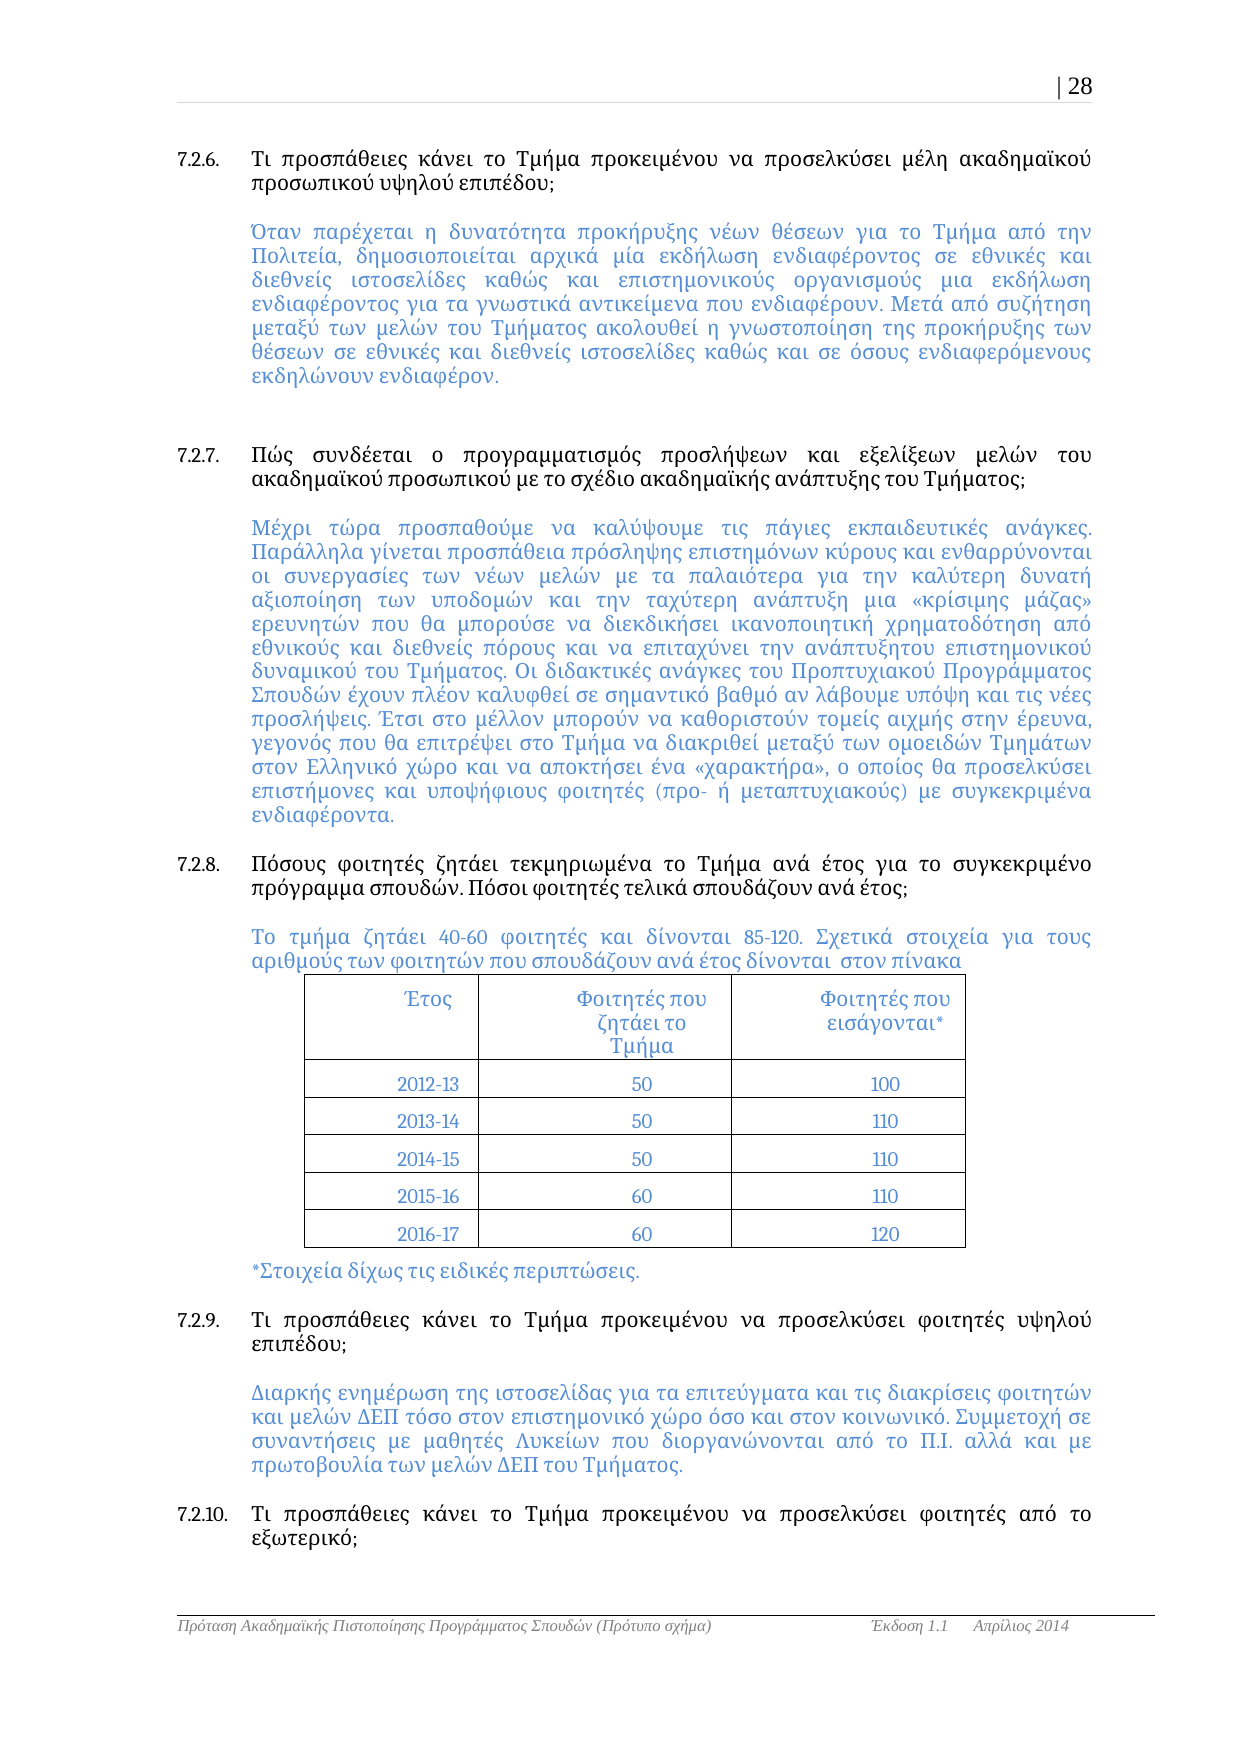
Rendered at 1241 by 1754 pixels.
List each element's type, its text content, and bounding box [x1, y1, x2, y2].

table_cell 100 [732, 1060, 965, 1097]
table_cell 2014-15 [305, 1135, 478, 1172]
list Πώς συνδέεται ο προγραμματισμός προσλήψεων και εξελίξεων μελών του ακαδημαϊκού προσωπικού με το σχέδιο ακαδημαϊκής ανάπτυξης του Τμήματος; [177, 443, 1092, 491]
text *Στοιχεία δίχως τις ειδικές περιπτώσεις. [251, 1260, 1092, 1284]
table_cell 110 [732, 1135, 965, 1172]
list Τι προσπάθειες κάνει το Τμήμα προκειμένου να προσελκύσει φοιτητές από το εξωτερικό; [177, 1503, 1092, 1551]
table_header Έτος [305, 975, 478, 1059]
subtitle Όταν παρέχεται η δυνατότητα προκήρυξης νέων θέσεων για το Τμήμα από την Πολιτεία, δημοσιοποιείται αρχικά μία εκδήλωση ενδιαφέροντος σε εθνικές και διεθνείς ιστοσελίδες καθώς και επιστημονικούς οργανισμούς μια εκδήλωση ενδιαφέροντος για τα γνωστικά αντικείμενα που ενδιαφέρουν. Μετά από συζήτηση μεταξύ των μελών του Τμήματος ακολουθεί η γνωστοποίηση της προκήρυξης των θέσεων σε εθνικές και διεθνείς ιστοσελίδες καθώς και σε όσους ενδιαφερόμενους εκδηλώνουν ενδιαφέρον. [251, 221, 1092, 388]
table_cell 60 [479, 1210, 731, 1247]
list Τι προσπάθειες κάνει το Τμήμα προκειμένου να προσελκύσει φοιτητές υψηλού επιπέδου; [177, 1309, 1092, 1357]
table_cell 50 [479, 1060, 731, 1097]
table_cell 2013-14 [305, 1098, 478, 1134]
table_cell 50 [479, 1135, 731, 1172]
table_cell 110 [732, 1098, 965, 1134]
text Διαρκής ενημέρωση της ιστοσελίδας για τα επιτεύγματα και τις διακρίσεις φοιτητών και μελών ΔΕΠ τόσο στον επιστημονικό χώρο όσο και στον κοινωνικό. Συμμετοχή σε συναντήσεις με μαθητές Λυκείων που διοργανώνονται από το Π.Ι. αλλά και με πρωτοβουλία των μελών ΔΕΠ του Τμήματος. [251, 1382, 1092, 1478]
list Τι προσπάθειες κάνει το Τμήμα προκειμένου να προσελκύσει μέλη ακαδημαϊκού προσωπικού υψηλού επιπέδου; [177, 148, 1092, 196]
table_cell 2015-16 [305, 1173, 478, 1209]
table_cell 120 [732, 1210, 965, 1247]
table_cell 60 [479, 1173, 731, 1209]
table_header Φοιτητές που εισάγονται* [732, 975, 965, 1059]
table_cell 110 [732, 1173, 965, 1209]
subtitle Μέχρι τώρα προσπαθούμε να καλύψουμε τις πάγιες εκπαιδευτικές ανάγκες. Παράλληλα γίνεται προσπάθεια πρόσληψης επιστημόνων κύρους και ενθαρρύνονται οι συνεργασίες των νέων μελών με τα παλαιότερα για την καλύτερη δυνατή αξιοποίηση των υποδομών και την ταχύτερη ανάπτυξη μια «κρίσιμης μάζας» ερευνητών που θα μπορούσε να διεκδικήσει ικανοποιητική χρηματοδότηση από εθνικούς και διεθνείς πόρους και να επιταχύνει την ανάπτυξητου επιστημονικού δυναμικού του Τμήματος. Οι διδακτικές ανάγκες του Προπτυχιακού Προγράμματος Σπουδών έχουν πλέον καλυφθεί σε σημαντικό βαθμό αν λάβουμε υπόψη και τις νέες προσλήψεις. Έτσι στο μέλλον μπορούν να καθοριστούν τομείς αιχμής στην έρευνα, γεγονός που θα επιτρέψει στο Τμήμα να διακριθεί μεταξύ των ομοειδών Τμημάτων στον Ελληνικό χώρο και να αποκτήσει ένα «χαρακτήρα», ο οποίος θα προσελκύσει επιστήμονες και υποψήφιους φοιτητές (προ- ή μεταπτυχιακούς) με συγκεκριμένα ενδιαφέροντα. [251, 516, 1092, 828]
list Πόσους φοιτητές ζητάει τεκμηριωμένα το Τμήμα ανά έτος για το συγκεκριμένο πρόγραμμα σπουδών. Πόσοι φοιτητές τελικά σπουδάζουν ανά έτος; [177, 853, 1092, 901]
table_cell 2012-13 [305, 1060, 478, 1097]
table_header Φοιτητές που ζητάει το Τμήμα [479, 975, 731, 1059]
text Το τμήμα ζητάει 40-60 φοιτητές και δίνονται 85-120. Σχετικά στοιχεία για τους αριθμούς των φοιτητών που σπουδάζουν ανά έτος δίνονται στον πίνακα [251, 926, 1092, 974]
table_cell 50 [479, 1098, 731, 1134]
table_cell 2016-17 [305, 1210, 478, 1247]
